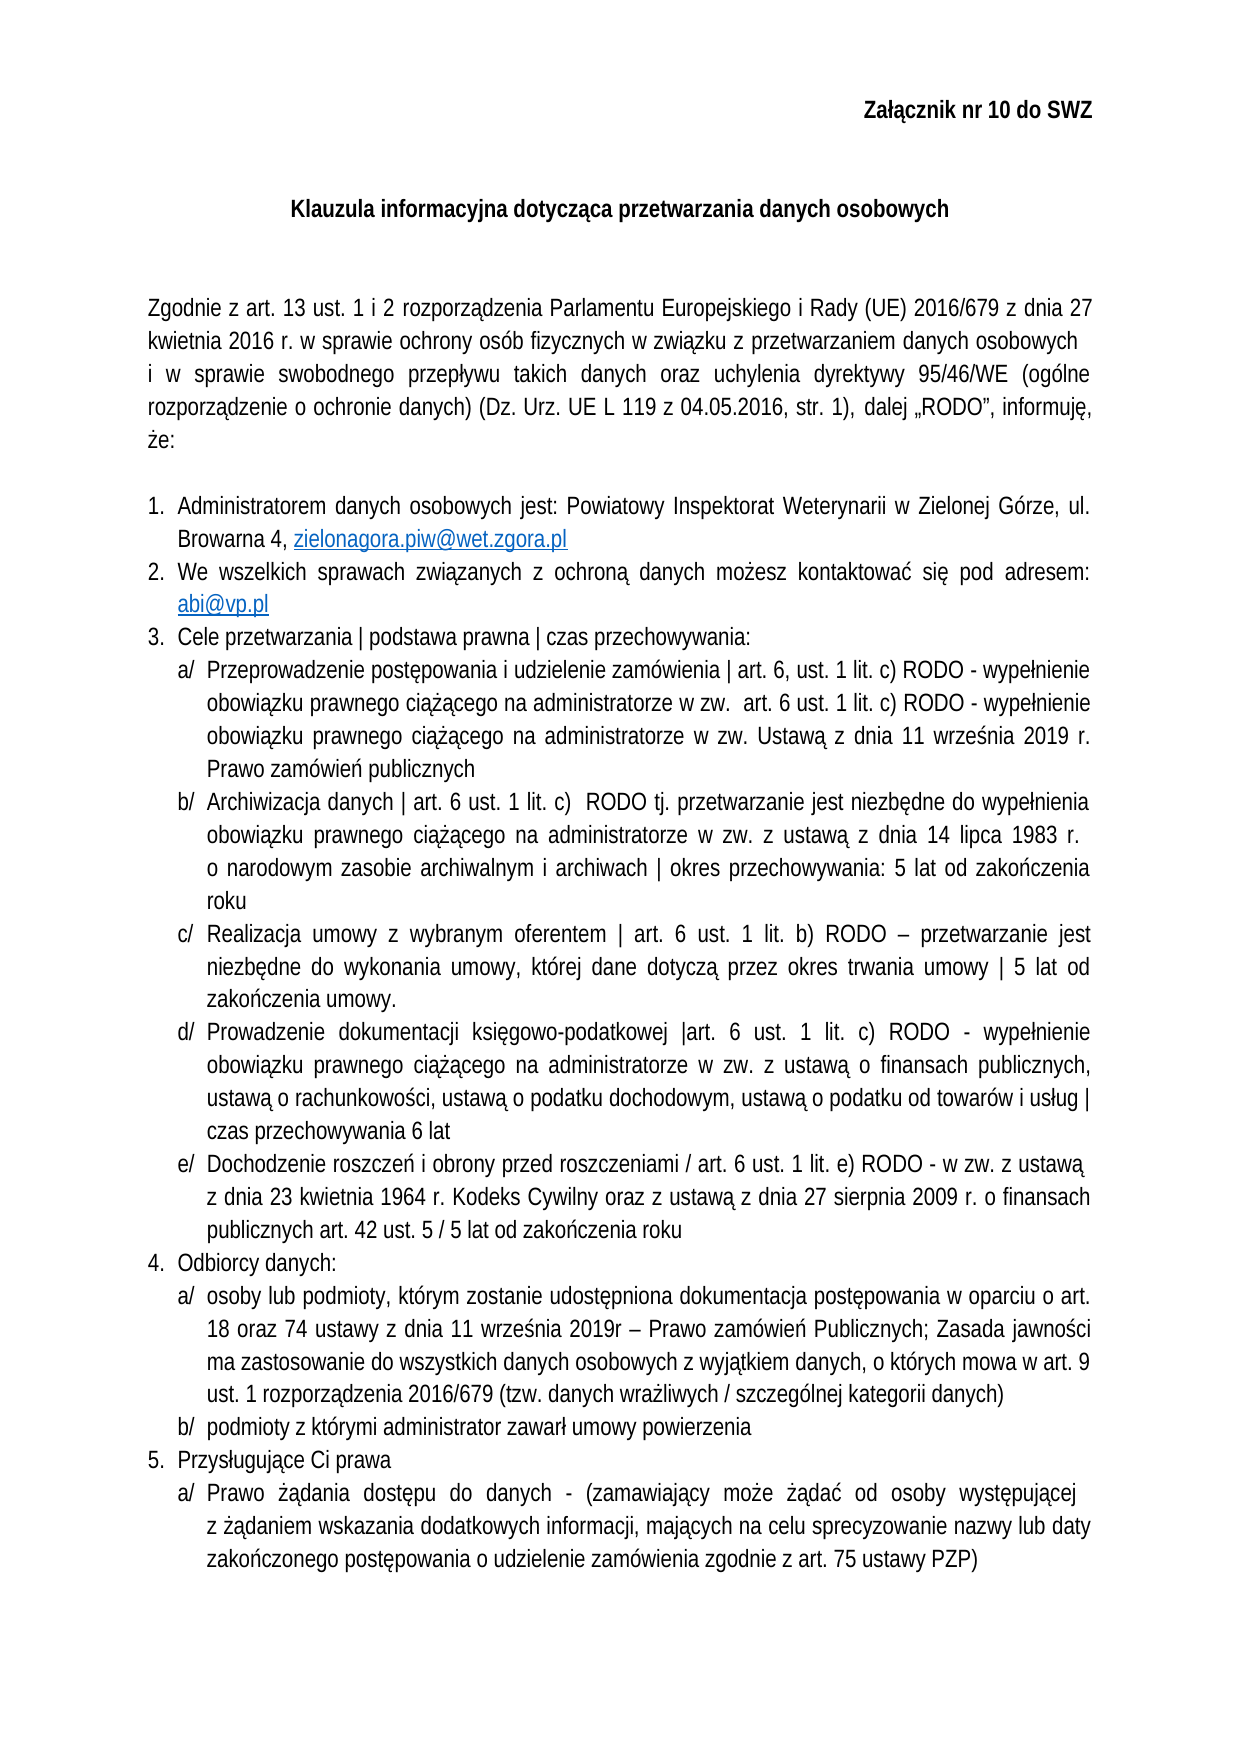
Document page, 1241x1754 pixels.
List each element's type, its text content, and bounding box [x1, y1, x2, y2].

text Klauzula informacyjna dotycząca przetwarzania danych osobowych [148, 194, 1093, 223]
text e/ Dochodzenie roszczeń i obrony przed roszczeniami / art. 6 ust. 1 lit. e) RODO - w zw. z ustawą z dnia 23 kwietnia 1964 r. Kodeks Cywilny oraz z ustawą z dnia 27 sierpnia 2009 r. o finansach publicznych art. 42 ust. 5 / 5 lat od zakończenia roku [177, 1149, 1093, 1243]
text 4. Odbiorcy danych: [148, 1248, 1093, 1276]
text d/ Prowadzenie dokumentacji księgowo-podatkowej |art. 6 ust. 1 lit. c) RODO - wypełnienie obowiązku prawnego ciążącego na administratorze w zw. z ustawą o finansach publicznych, ustawą o rachunkowości, ustawą o podatku dochodowym, ustawą o podatku od towarów i usług | czas przechowywania 6 lat [177, 1017, 1093, 1145]
text 2. We wszelkich sprawach związanych z ochroną danych możesz kontaktować się pod adresem: abi@vp.pl [148, 556, 1093, 618]
text 5. Przysługujące Ci prawa [148, 1445, 1093, 1474]
text b/ podmioty z którymi administrator zawarł umowy powierzenia [148, 1412, 1093, 1441]
text c/ Realizacja umowy z wybranym oferentem | art. 6 ust. 1 lit. b) RODO – przetwarzanie jest niezbędne do wykonania umowy, której dane dotyczą przez okres trwania umowy | 5 lat od zakończenia umowy. [177, 918, 1093, 1013]
text Zgodnie z art. 13 ust. 1 i 2 rozporządzenia Parlamentu Europejskiego i Rady (UE) 2016/679 z dnia 27 kwietnia 2016 r. w sprawie ochrony osób fizycznych w związku z przetwarzaniem danych osobowych i w sprawie swobodnego przepływu takich danych oraz uchylenia dyrektywy 95/46/WE (ogólne rozporządzenie o ochronie danych) (Dz. Urz. UE L 119 z 04.05.2016, str. 1), dalej „RODO”, informuję, że: [148, 293, 1093, 453]
text 1. Administratorem danych osobowych jest: Powiatowy Inspektorat Weterynarii w Zielonej Górze, ul. Browarna 4, zielonagora.piw@wet.zgora.pl [148, 491, 1093, 552]
text a/ osoby lub podmioty, którym zostanie udostępniona dokumentacja postępowania w oparciu o art. 18 oraz 74 ustawy z dnia 11 września 2019r – Prawo zamówień Publicznych; Zasada jawności ma zastosowanie do wszystkich danych osobowych z wyjątkiem danych, o których mowa w art. 9 ust. 1 rozporządzenia 2016/679 (tzw. danych wrażliwych / szczególnej kategorii danych) [177, 1281, 1093, 1408]
text a/ Prawo żądania dostępu do danych - (zamawiający może żądać od osoby występującej z żądaniem wskazania dodatkowych informacji, mających na celu sprecyzowanie nazwy lub daty zakończonego postępowania o udzielenie zamówienia zgodnie z art. 75 ustawy PZP) [177, 1478, 1093, 1573]
text 3. Cele przetwarzania | podstawa prawna | czas przechowywania: [148, 622, 1093, 651]
text b/ Archiwizacja danych | art. 6 ust. 1 lit. c) RODO tj. przetwarzanie jest niezbędne do wypełnienia obowiązku prawnego ciążącego na administratorze w zw. z ustawą z dnia 14 lipca 1983 r. o narodowym zasobie archiwalnym i archiwach | okres przechowywania: 5 lat od zakończenia roku [177, 787, 1093, 914]
text Załącznik nr 10 do SWZ [148, 95, 1093, 123]
text a/ Przeprowadzenie postępowania i udzielenie zamówienia | art. 6, ust. 1 lit. c) RODO - wypełnienie obowiązku prawnego ciążącego na administratorze w zw. art. 6 ust. 1 lit. c) RODO - wypełnienie obowiązku prawnego ciążącego na administratorze w zw. Ustawą z dnia 11 września 2019 r. Prawo zamówień publicznych [177, 655, 1093, 783]
